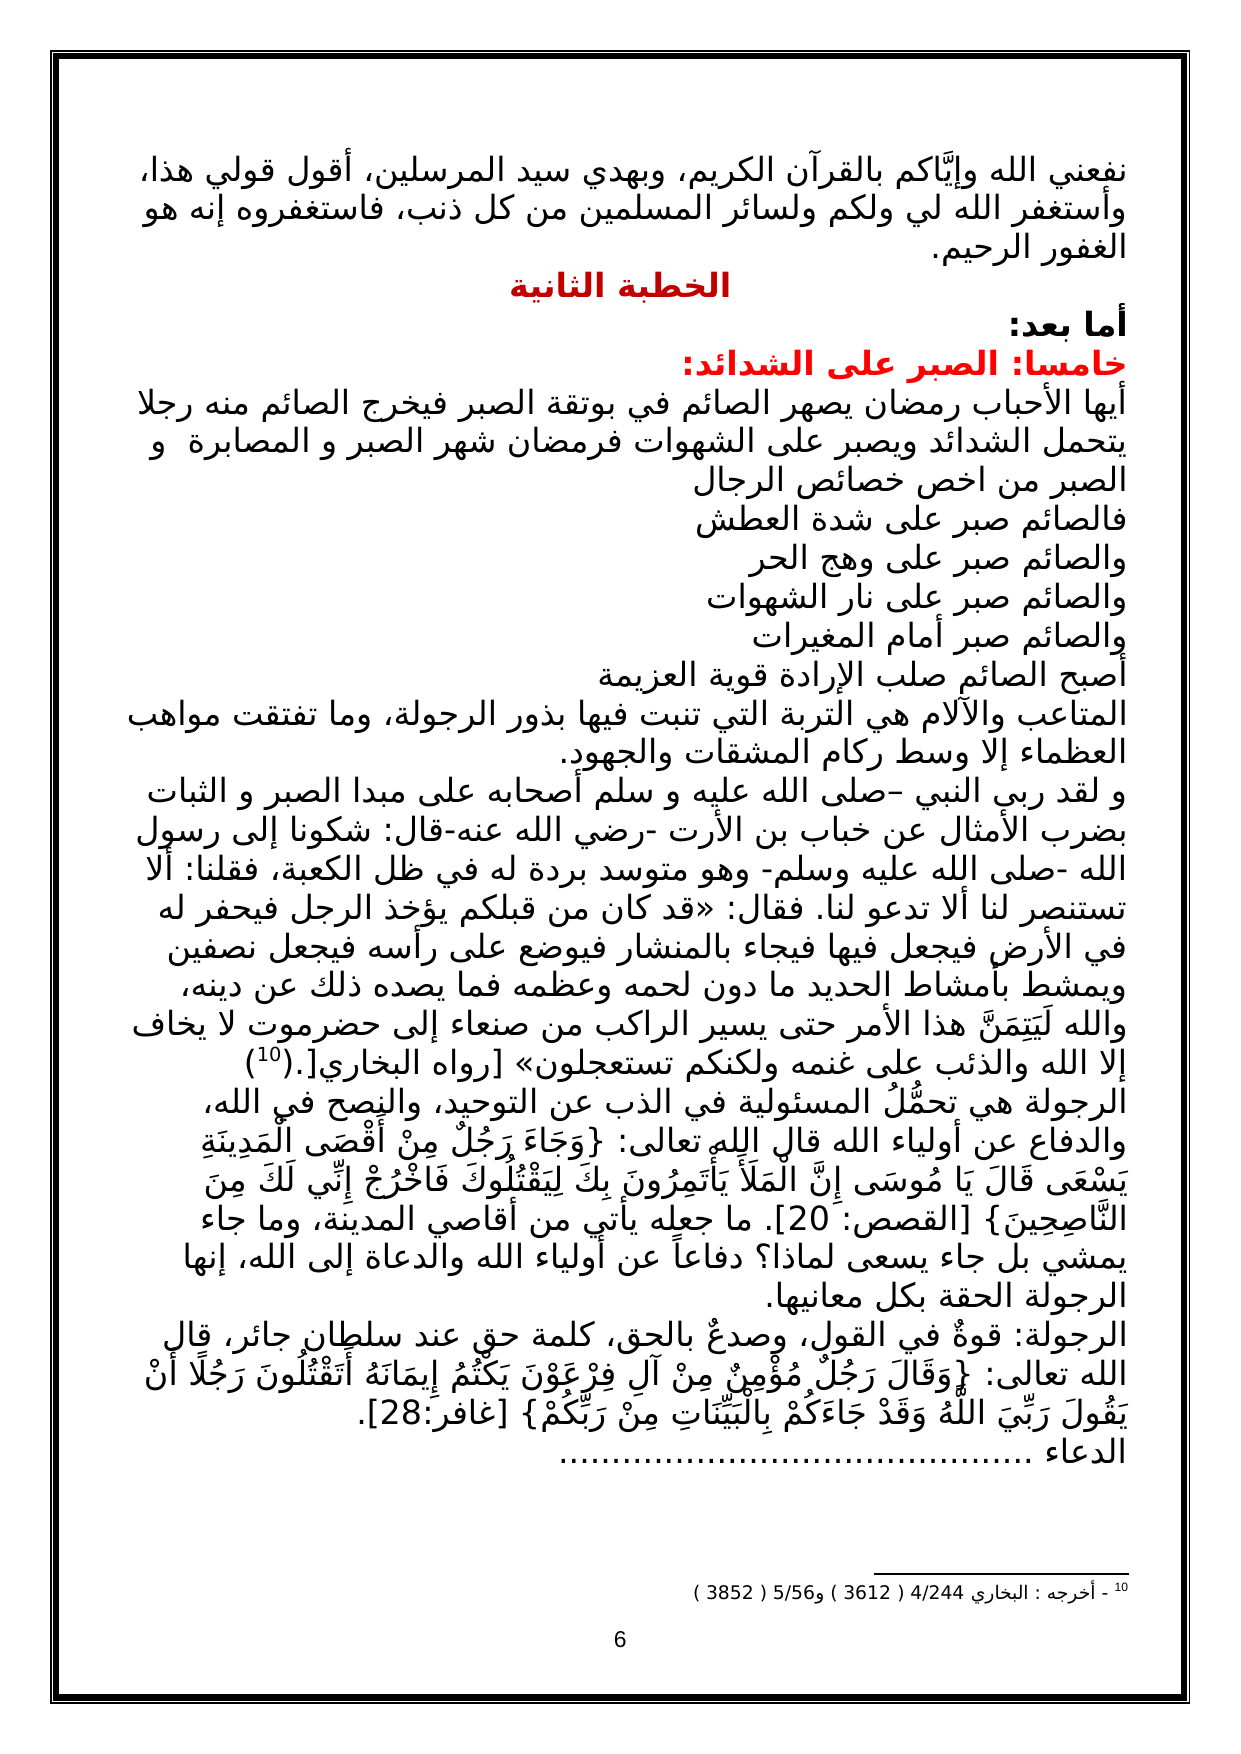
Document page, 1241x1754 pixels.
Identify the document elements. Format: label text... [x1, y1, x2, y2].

text الرجولة هي تحمُّلُ المسئولية في الذب عن التوحيد، والنصح في الله، والدفاع عن أولياء الله قال الله تعالى: {وَجَاءَ رَجُلٌ مِنْ أَقْصَى الْمَدِينَةِ يَسْعَى قَالَ يَا مُوسَى إِنَّ الْمَلَأَ يَأْتَمِرُونَ بِكَ لِيَقْتُلُوكَ فَاخْرُجْ إِنِّي لَكَ مِنَ النَّاصِحِينَ} [القصص: 20]. ما جعله يأتي من أقاصي المدينة، وما جاء يمشي بل جاء يسعى لماذا؟ دفاعاً عن أولياء الله والدعاة إلى الله، إنها الرجولة الحقة بكل معانيها. [112, 1082, 1128, 1316]
text والصائم صبر على نار الشهوات [112, 577, 1128, 616]
text و لقد ربى النبي –صلى الله عليه و سلم أصحابه على مبدا الصبر و الثبات بضرب الأمثال عن خباب بن الأرت -رضي الله عنه-قال: شكونا إلى رسول الله -صلى الله عليه وسلم- وهو متوسد بردة له في ظل الكعبة، فقلنا: ألا تستنصر لنا ألا تدعو لنا. فقال: «قد كان من قبلكم يؤخذ الرجل فيحفر له في الأرض فيجعل فيها فيجاء بالمنشار فيوضع على رأسه فيجعل نصفين ويمشط بأمشاط الحديد ما دون لحمه وعظمه فما يصده ذلك عن دينه، والله لَيَتِمَنَّ هذا الأمر حتى يسير الراكب من صنعاء إلى حضرموت لا يخاف إلا الله والذئب على غنمه ولكنكم تستعجلون» [رواه البخاري[.() [112, 772, 1128, 1082]
text والصائم صبر على وهج الحر [112, 538, 1128, 577]
text الدعاء ............................................. [112, 1432, 1128, 1471]
text خامسا: الصبر على الشدائد: [112, 344, 1128, 383]
text الرجولة: قوةٌ في القول، وصدعٌ بالحق، كلمة حق عند سلطان جائر، قال الله تعالى: {وَقَالَ رَجُلٌ مُؤْمِنٌ مِنْ آلِ فِرْعَوْنَ يَكْتُمُ إِيمَانَهُ أَتَقْتُلُونَ رَجُلًا أَنْ يَقُولَ رَبِّيَ اللَّهُ وَقَدْ جَاءَكُمْ بِالْبَيِّنَاتِ مِنْ رَبِّكُمْ} [غافر:28]. [112, 1316, 1128, 1432]
text المتاعب والآلام هي التربة التي تنبت فيها بذور الرجولة، وما تفتقت مواهب العظماء إلا وسط ركام المشقات والجهود. [112, 694, 1128, 772]
text والصائم صبر أمام المغيرات [112, 616, 1128, 655]
text أما بعد: [112, 305, 1128, 344]
text أصبح الصائم صلب الإرادة قوية العزيمة [112, 655, 1128, 694]
text أيها الأحباب رمضان يصهر الصائم في بوتقة الصبر فيخرج الصائم منه رجلا يتحمل الشدائد ويصبر على الشهوات فرمضان شهر الصبر و المصابرة و الصبر من اخص خصائص الرجال [112, 383, 1128, 500]
text الخطبة الثانية [112, 267, 1128, 305]
text فالصائم صبر على شدة العطش [112, 500, 1128, 538]
text نفعني الله وإيَّاكم بالقرآن الكريم، وبهدي سيد المرسلين، أقول قولي هذا، وأستغفر الله لي ولكم ولسائر المسلمين من كل ذنب، فاستغفروه إنه هو الغفور الرحيم. [112, 150, 1128, 267]
